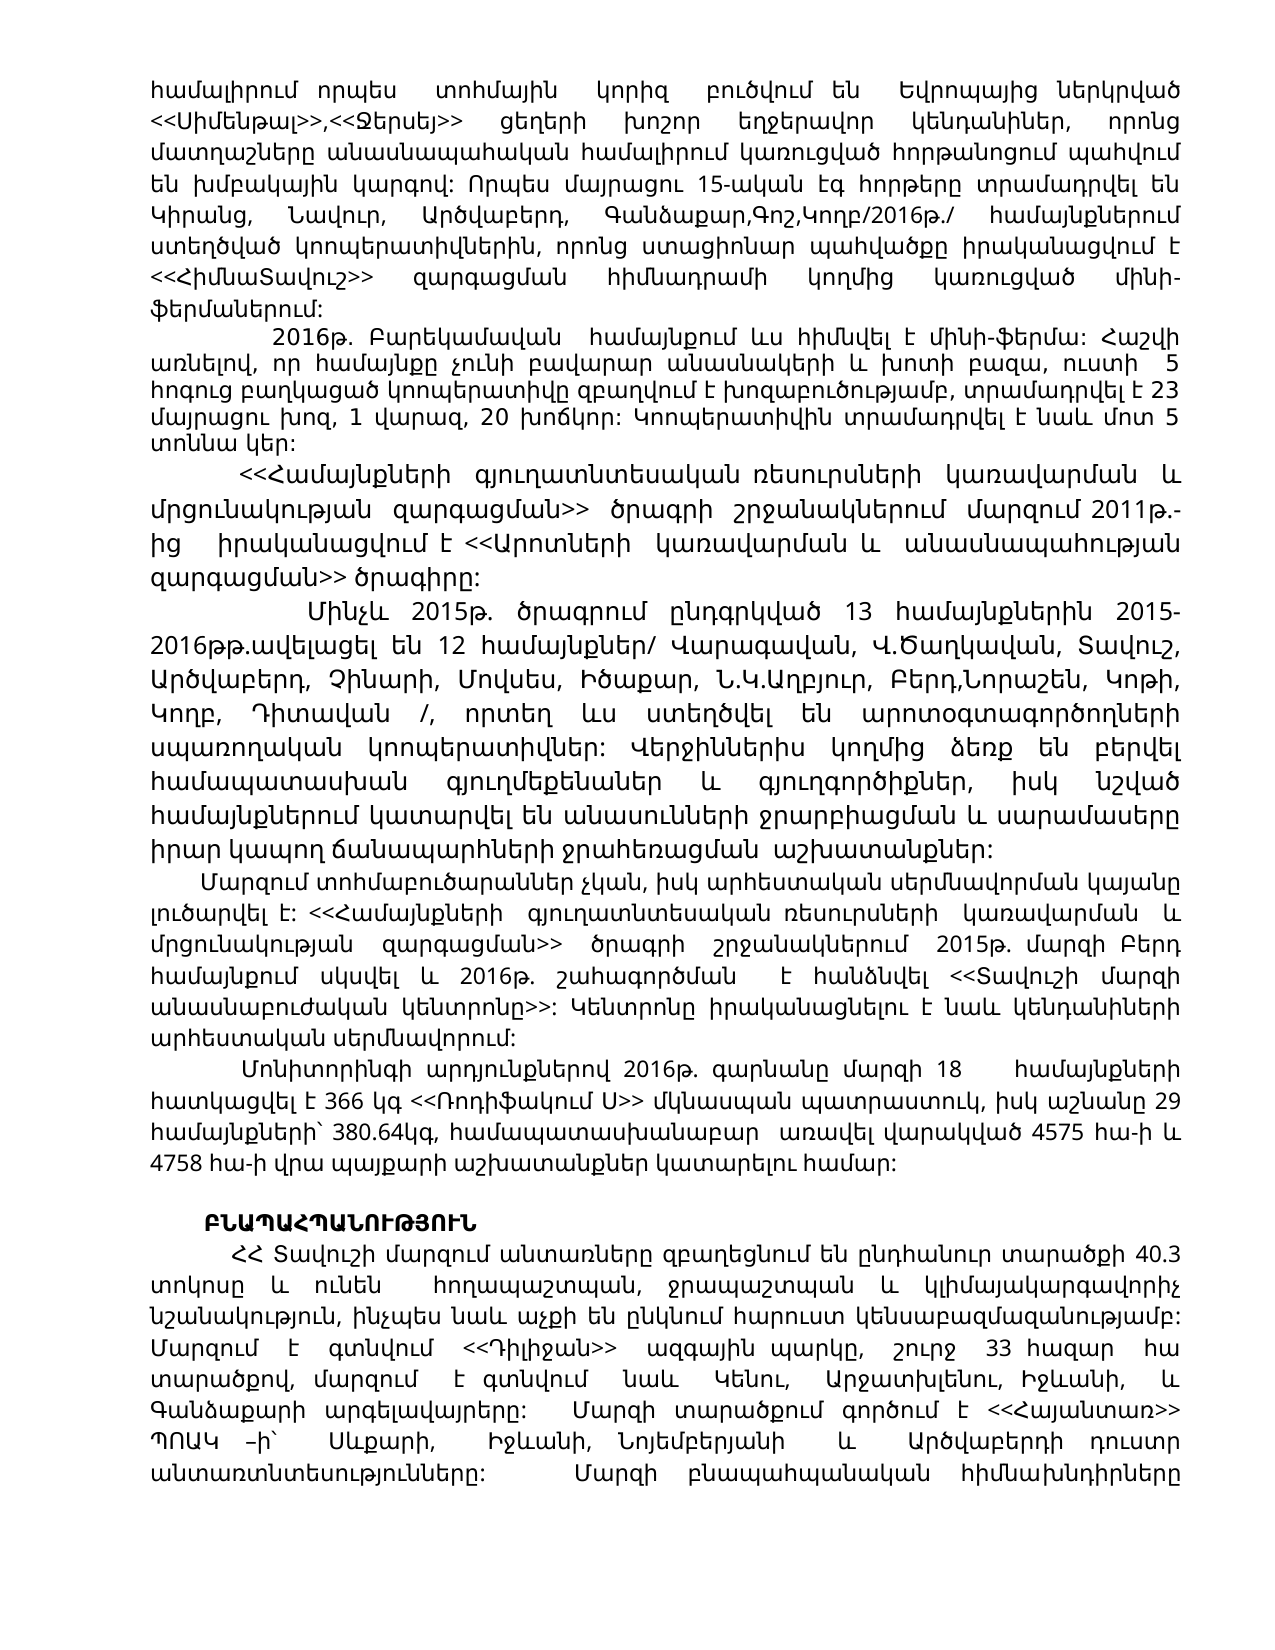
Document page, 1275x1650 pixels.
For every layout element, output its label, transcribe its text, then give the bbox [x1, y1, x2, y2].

text <<Համայնքների գյուղատնտեսական ռեսուրսների կառավարման և մրցունակության զարգացման>> ծրագրի շրջանակներում մարզում 2011թ.-ից իրականացվում է <<Արոտների կառավարման և անասնապահության զարգացման>> ծրագիրը: [150, 457, 1181, 593]
text ԲՆԱՊԱՀՊԱՆՈՒԹՅՈՒՆ [150, 1206, 1181, 1238]
text 2016թ. Բարեկամավան համայնքում ևս հիմնվել է մինի-ֆերմա: Հաշվի առնելով, որ համայնքը չունի բավարար անասնակերի և խոտի բազա, ուստի 5 հոգուց բաղկացած կոոպերատիվը զբաղվում է խոզաբուծությամբ, տրամադրվել է 23 մայրացու խոզ, 1 վարազ, 20 խոճկոր: Կոոպերատիվին տրամադրվել է նաև մոտ 5 տոննա կեր: [150, 324, 1181, 457]
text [150, 1238, 1181, 1488]
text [150, 74, 1181, 324]
text Մարզում տոհմաբուծարաններ չկան, իսկ արհեստական սերմնավորման կայանը լուծարվել է: <<Համայնքների գյուղատնտեսական ռեսուրսների կառավարման և մրցունակության զարգացման>> ծրագրի շրջանակներում 2015թ. մարզի Բերդ համայնքում սկսվել և 2016թ. շահագործման է հանձնվել <<Տավուշի մարզի անասնաբուժական կենտրոնը>>: Կենտրոնը իրականացնելու է նաև կենդանիների արհեստական սերմնավորում: [150, 866, 1181, 1053]
text Մոնիտորինգի արդյունքներով 2016թ. գարնանը մարզի 18 համայնքների հատկացվել է 366 կգ <<Ռոդիֆակում Ս>> մկնասպան պատրաստուկ, իսկ աշնանը 29 համայնքների՝ 380.64կգ, համապատասխանաբար առավել վարակված 4575 հա-ի և 4758 հա-ի վրա պայքարի աշխատանքներ կատարելու համար: [150, 1053, 1181, 1178]
text Մինչև 2015թ. ծրագրում ընդգրկված 13 համայնքներին 2015-2016թթ.ավելացել են 12 համայնքներ/ Վարագավան, Վ.Ծաղկավան, Տավուշ, Արծվաբերդ, Չինարի, Մովսես, Իծաքար, Ն.Կ.Աղբյուր, Բերդ,Նորաշեն, Կոթի, Կողբ, Դիտավան /, որտեղ ևս ստեղծվել են արոտօգտագործողների սպառողական կոոպերատիվներ: Վերջիններիս կողմից ձեռք են բերվել համապատասխան գյուղմեքենաներ և գյուղգործիքներ, իսկ նշված համայնքներում կատարվել են անասունների ջրարբիացման և սարամասերը իրար կապող ճանապարհների ջրահեռացման աշխատանքներ: [150, 593, 1181, 866]
